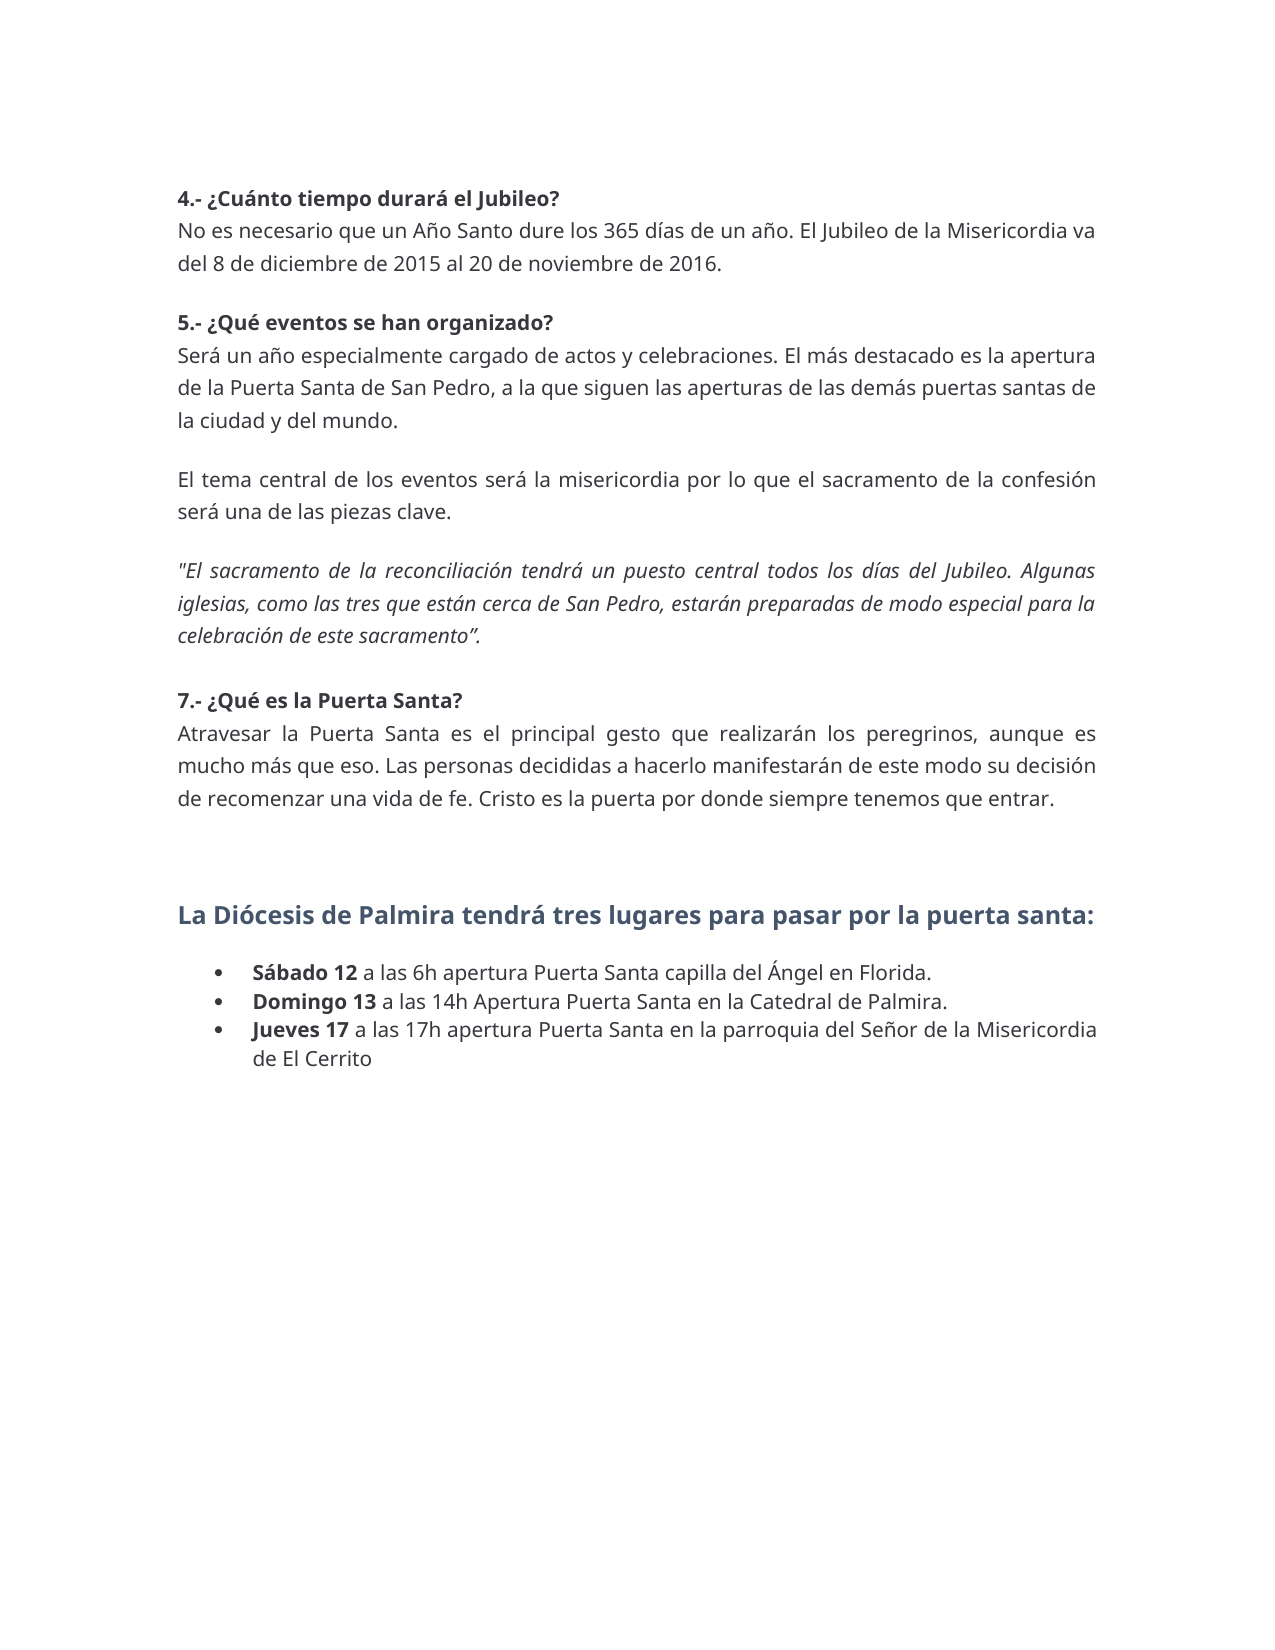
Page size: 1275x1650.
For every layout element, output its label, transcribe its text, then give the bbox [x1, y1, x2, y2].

list Jueves 17 a las 17h apertura Puerta Santa en la parroquia del Señor de la Misericordia de El Cerrito [215, 1015, 1098, 1072]
text Será un año especialmente cargado de actos y celebraciones. El más destacado es la apertura de la Puerta Santa de San Pedro, a la que siguen las aperturas de las demás puertas santas de la ciudad y del mundo. [177, 337, 1098, 434]
text 7.- ¿Qué es la Puerta Santa? [177, 650, 1098, 715]
list Sábado 12 a las 6h apertura Puerta Santa capilla del Ángel en Florida. [215, 958, 1098, 987]
text Atravesar la Puerta Santa es el principal gesto que realizarán los peregrinos, aunque es mucho más que eso. Las personas decididas a hacerlo manifestarán de este modo su decisión de recomenzar una vida de fe. Cristo es la puerta por donde siempre tenemos que entrar. [177, 715, 1098, 812]
text 5.- ¿Qué eventos se han organizado? [177, 304, 1098, 337]
list Domingo 13 a las 14h Apertura Puerta Santa en la Catedral de Palmira. [215, 987, 1098, 1015]
text "El sacramento de la reconciliación tendrá un puesto central todos los días del Jubileo. Algunas iglesias, como las tres que están cerca de San Pedro, estarán preparadas de modo especial para la celebración de este sacramento”. [177, 552, 1098, 650]
text 4.- ¿Cuánto tiempo durará el Jubileo? [177, 180, 1098, 213]
text El tema central de los eventos será la misericordia por lo que el sacramento de la confesión será una de las piezas clave. [177, 461, 1098, 526]
text No es necesario que un Año Santo dure los 365 días de un año. El Jubileo de la Misericordia va del 8 de diciembre de 2015 al 20 de noviembre de 2016. [177, 213, 1098, 278]
text La Diócesis de Palmira tendrá tres lugares para pasar por la puerta santa: [177, 898, 1098, 932]
